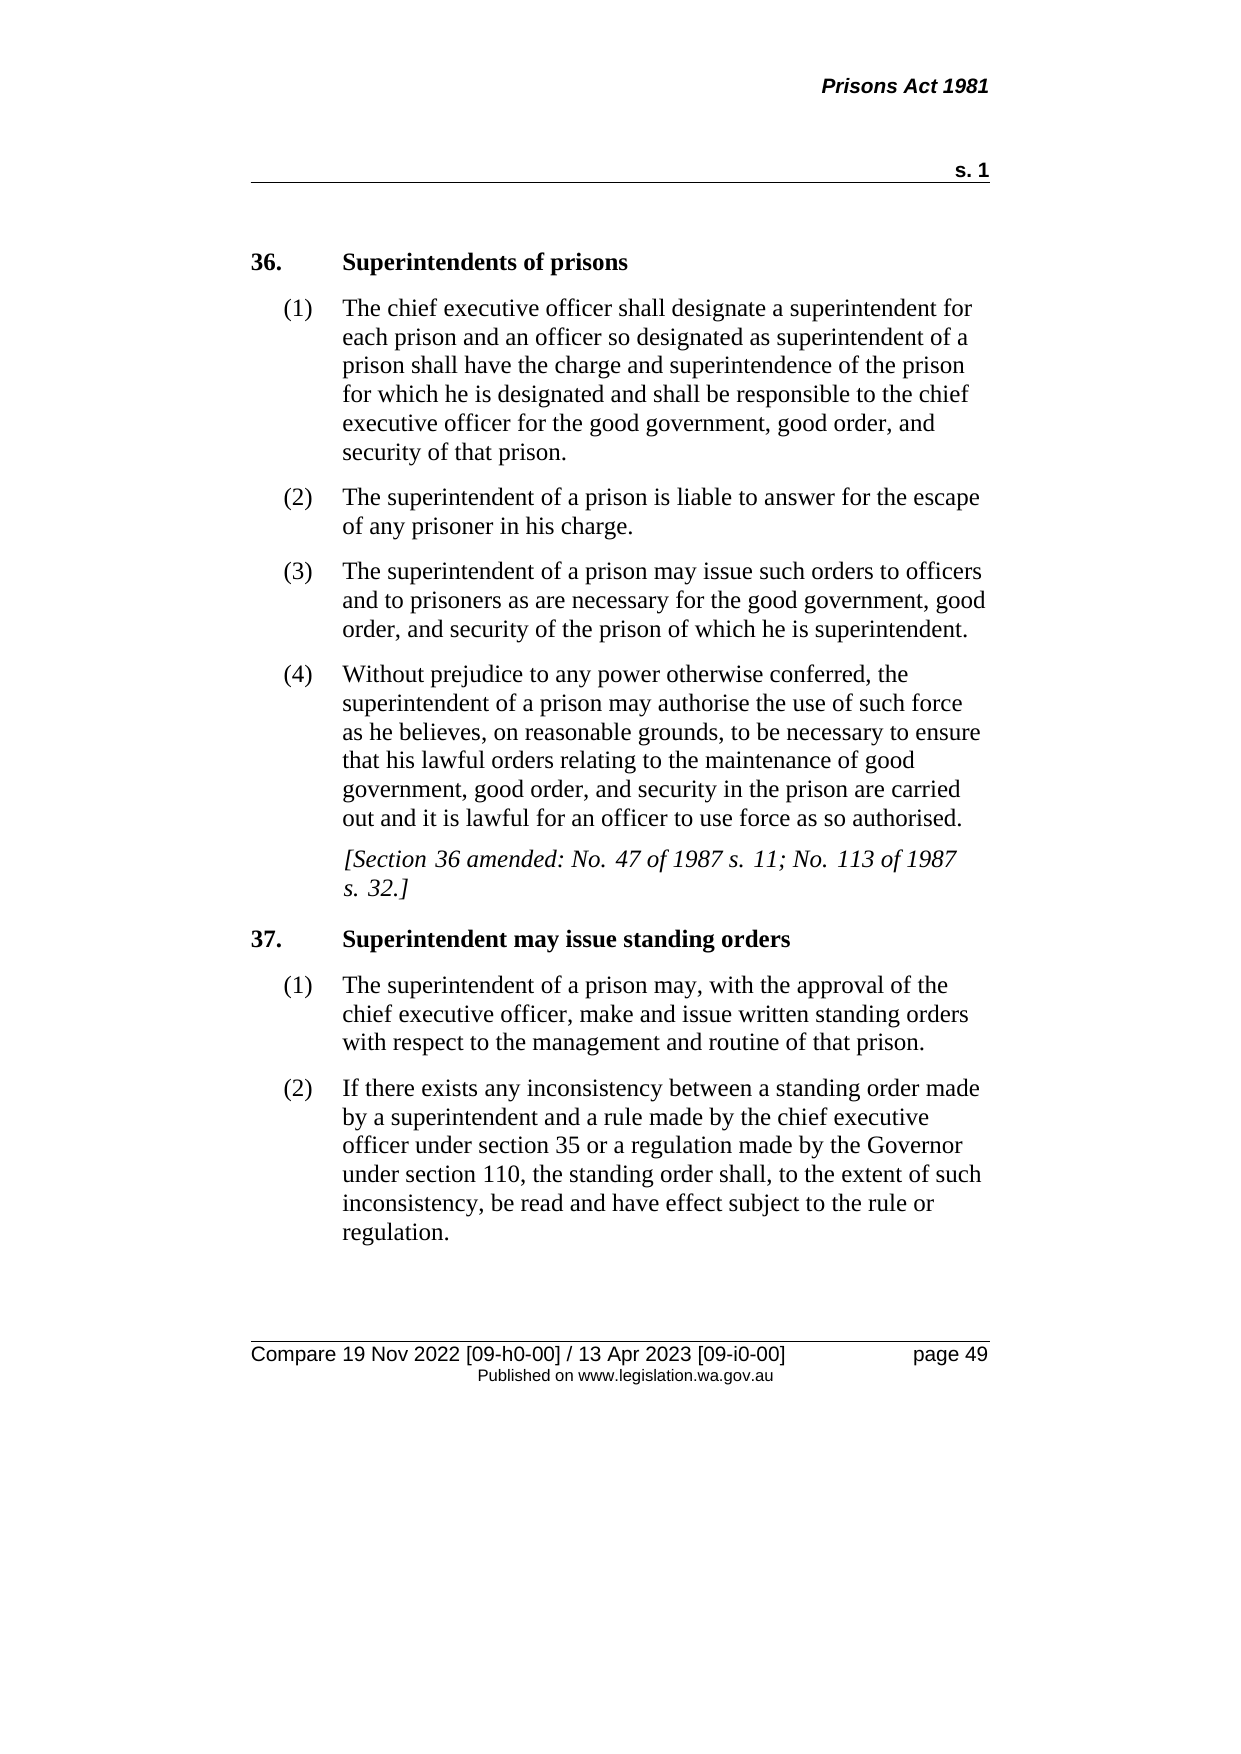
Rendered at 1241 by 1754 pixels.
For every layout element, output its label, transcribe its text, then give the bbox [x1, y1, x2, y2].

text (1) The superintendent of a prison may, with the approval of the chief executive officer, make and issue written standing orders with respect to the management and routine of that prison. [251, 970, 990, 1056]
subtitle 36. Superintendents of prisons [251, 247, 990, 276]
subtitle 37. Superintendent may issue standing orders [251, 924, 990, 953]
text (2) If there exists any inconsistency between a standing order made by a superintendent and a rule made by the chief executive officer under section 35 or a regulation made by the Governor under section 110, the standing order shall, to the extent of such inconsistency, be read and have effect subject to the rule or regulation. [251, 1073, 990, 1245]
text (4) Without prejudice to any power otherwise conferred, the superintendent of a prison may authorise the use of such force as he believes, on reasonable grounds, to be necessary to ensure that his lawful orders relating to the maintenance of good government, good order, and security in the prison are carried out and it is lawful for an officer to use force as so authorised. [251, 659, 990, 832]
text (1) The chief executive officer shall designate a superintendent for each prison and an officer so designated as superintendent of a prison shall have the charge and superintendence of the prison for which he is designated and shall be responsible to the chief executive officer for the good government, good order, and security of that prison. [251, 293, 990, 465]
text [Section 36 amended: No. 47 of 1987 s. 11; No. 113 of 1987 s. 32.] [251, 844, 990, 902]
text (3) The superintendent of a prison may issue such orders to officers and to prisoners as are necessary for the good government, good order, and security of the prison of which he is superintendent. [251, 556, 990, 642]
text (2) The superintendent of a prison is liable to answer for the escape of any prisoner in his charge. [251, 482, 990, 539]
